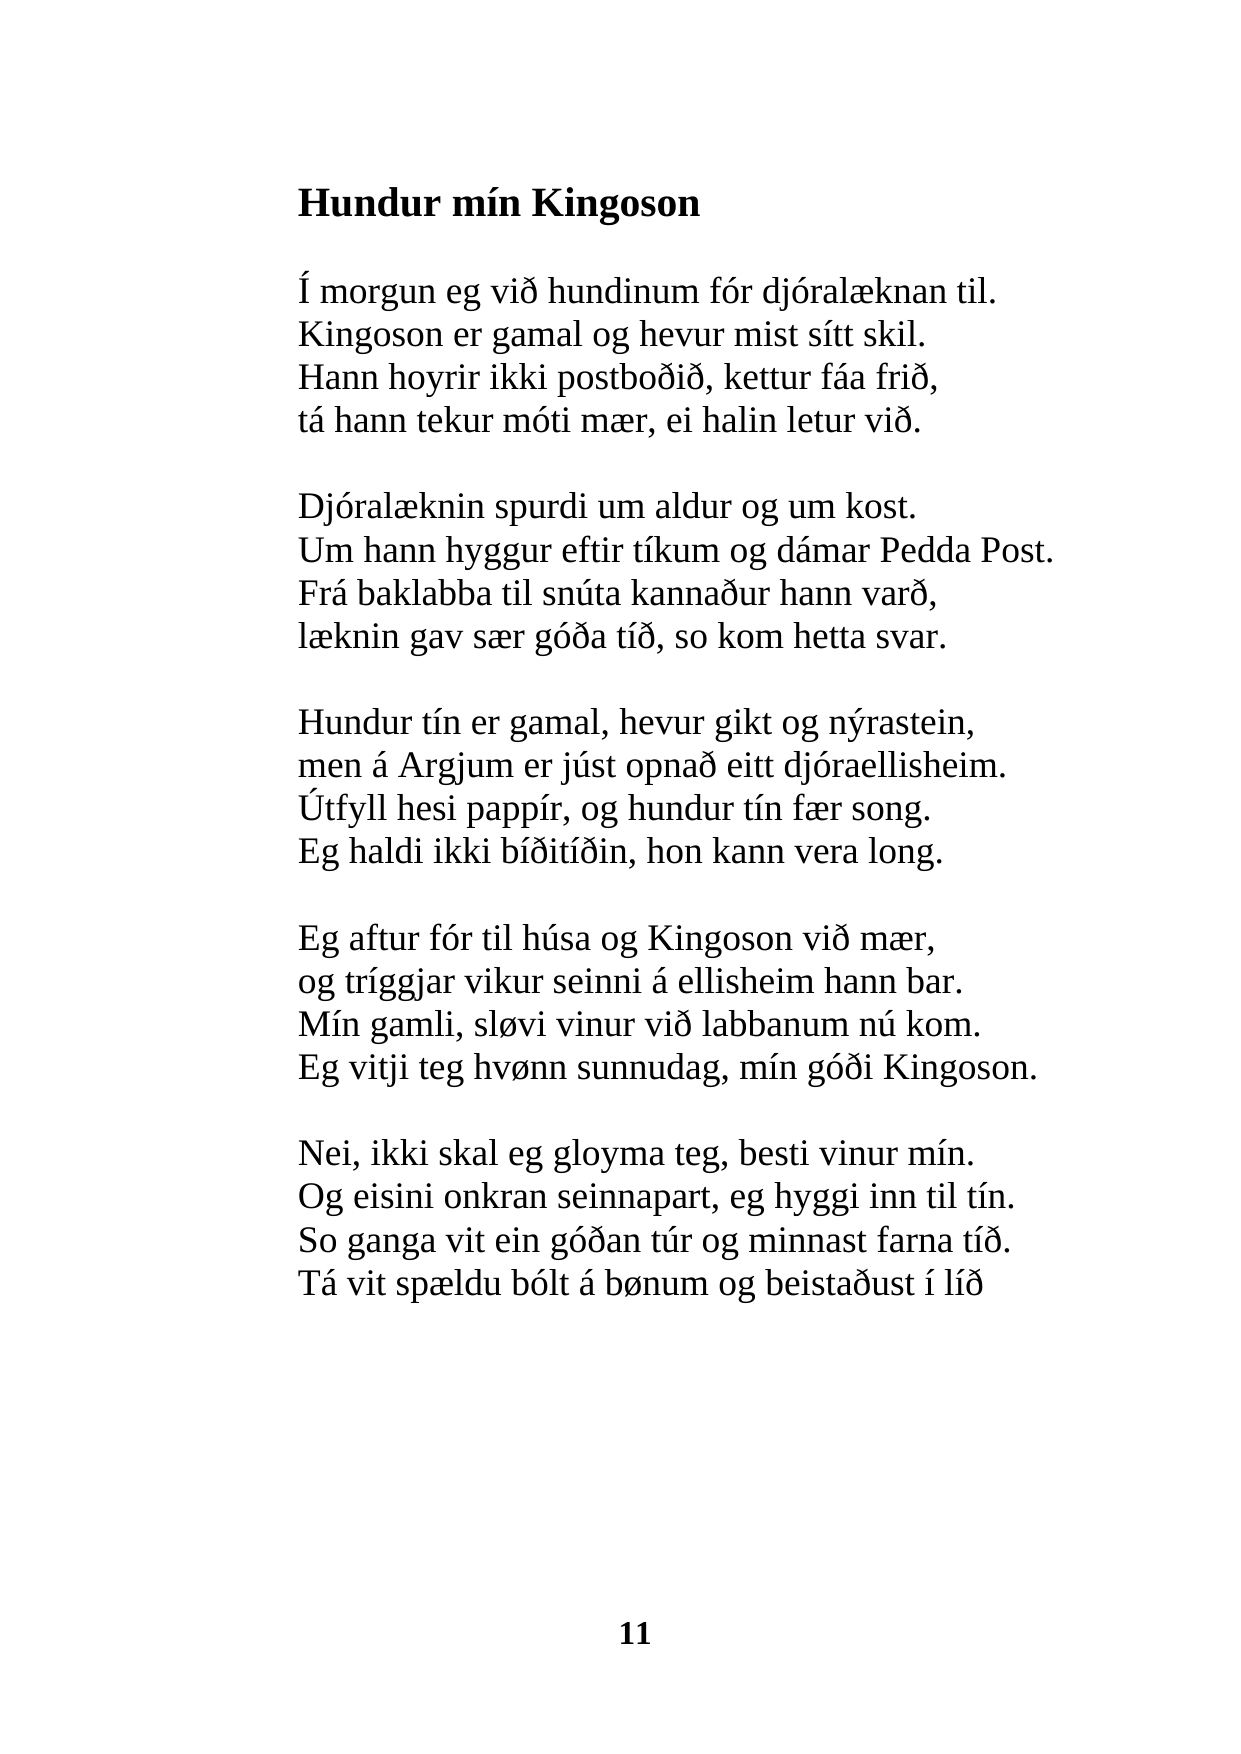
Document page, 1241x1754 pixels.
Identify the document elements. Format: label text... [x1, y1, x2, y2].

text Tá vit spældu bólt á bønum og beistaðust í líð [298, 1260, 1122, 1303]
text tá hann tekur móti mær, ei halin letur við. [298, 398, 1122, 441]
text Í morgun eg við hundinum fór djóralæknan til. Kingoson er gamal og hevur mist sítt skil. Hann hoyrir ikki postboðið, kettur fáa frið, [298, 268, 1122, 398]
text Hundur tín er gamal, hevur gikt og nýrastein, men á Argjum er júst opnað eitt djóraellisheim. [298, 699, 1122, 786]
text Eg aftur fór til húsa og Kingoson við mær, og tríggjar vikur seinni á ellisheim hann bar. Mín gamli, sløvi vinur við labbanum nú kom. Eg vitji teg hvønn sunnudag, mín góði Kingoson. [298, 915, 1122, 1088]
text Hundur mín Kingoson [298, 177, 1122, 225]
text Útfyll hesi pappír, og hundur tín fær song. Eg haldi ikki bíðitíðin, hon kann vera long. [298, 786, 1122, 872]
text Nei, ikki skal eg gloyma teg, besti vinur mín. Og eisini onkran seinnapart, eg hyggi inn til tín. So ganga vit ein góðan túr og minnast farna tíð. [298, 1131, 1122, 1260]
text Djóralæknin spurdi um aldur og um kost. Um hann hyggur eftir tíkum og dámar Pedda Post. Frá baklabba til snúta kannaður hann varð, læknin gav sær góða tíð, so kom hetta svar. [298, 484, 1122, 656]
